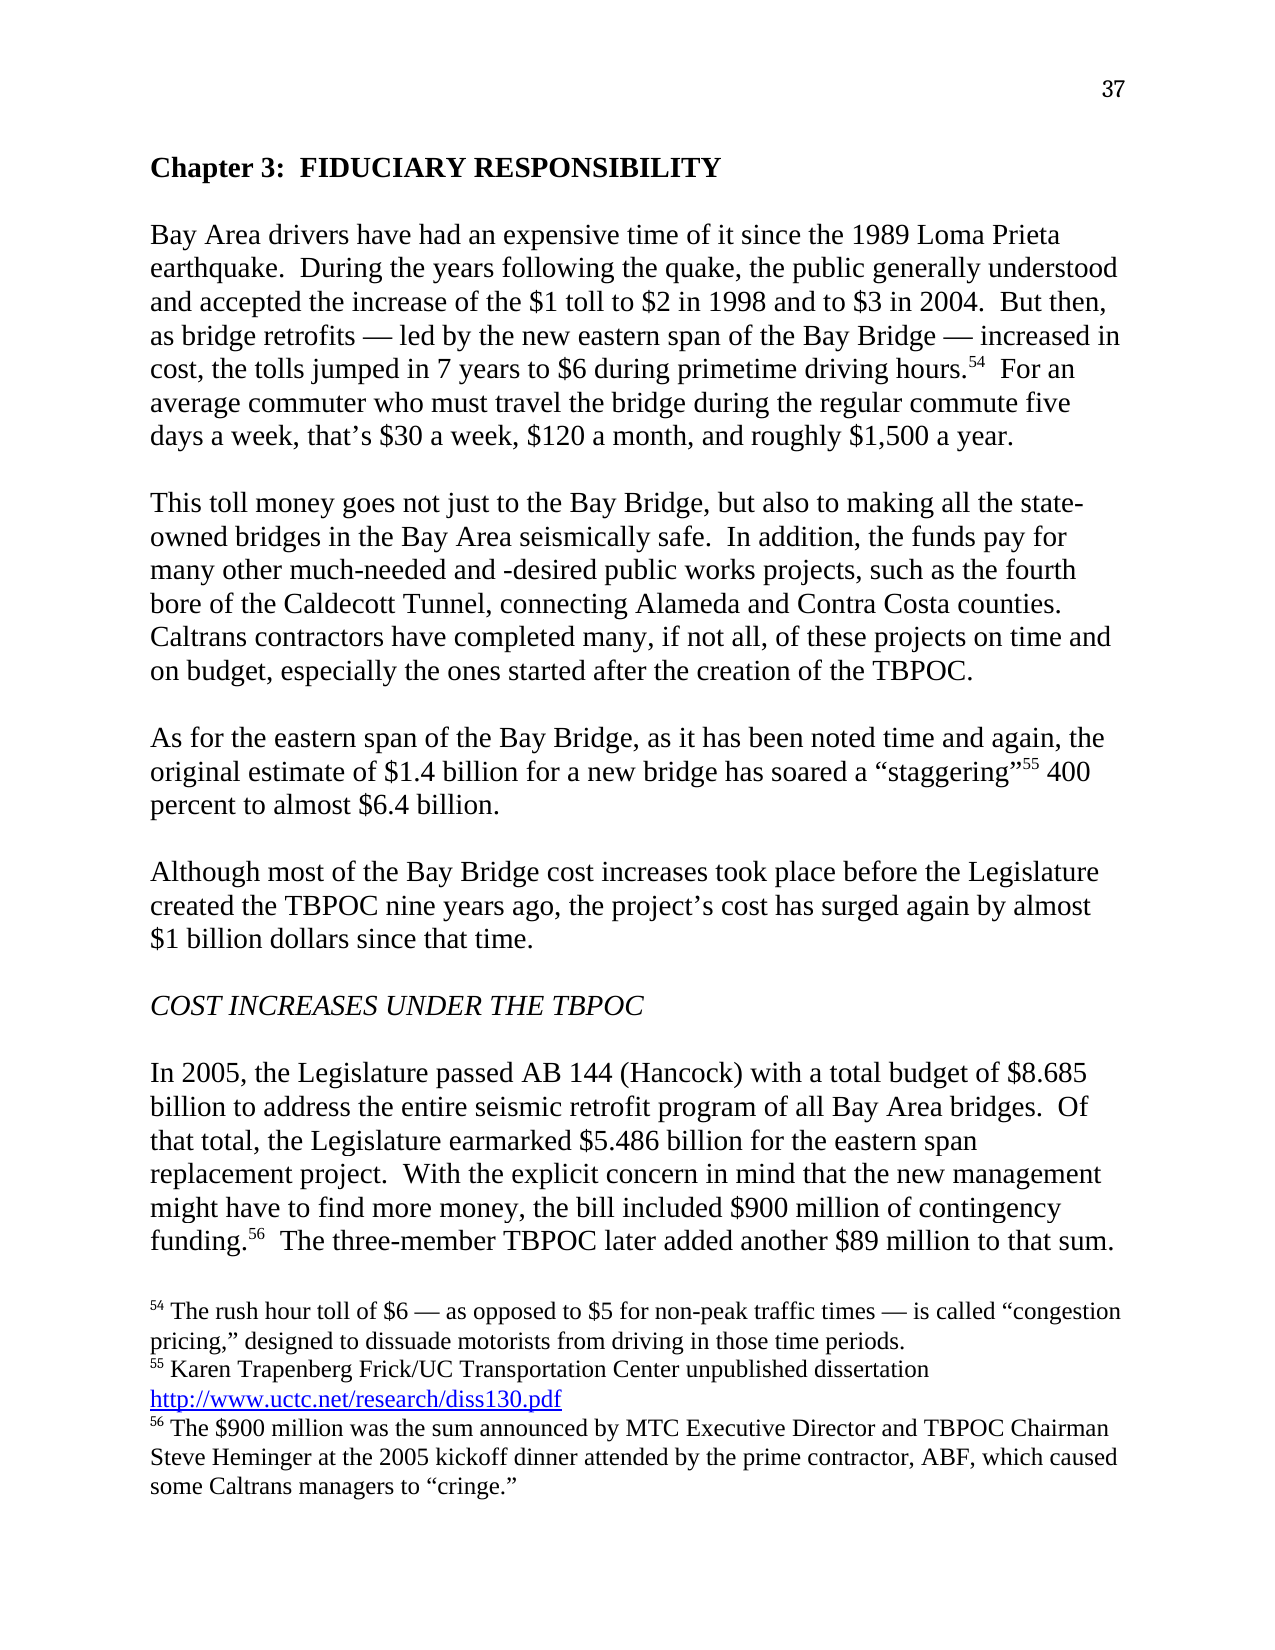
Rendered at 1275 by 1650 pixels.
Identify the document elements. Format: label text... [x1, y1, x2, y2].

text As for the eastern span of the Bay Bridge, as it has been noted time and again, the original estimate of $1.4 billion for a new bridge has soared a “staggering” 400 percent to almost $6.4 billion. [150, 720, 1125, 821]
text Chapter 3: FIDUCIARY RESPONSIBILITY [150, 150, 1125, 183]
text In 2005, the Legislature passed AB 144 (Hancock) with a total budget of $8.685 billion to address the entire seismic retrofit program of all Bay Area bridges. Of that total, the Legislature earmarked $5.486 billion for the eastern span replacement project. With the explicit concern in mind that the new management might have to find more money, the bill included $900 million of contingency funding. The three-member TBPOC later added another $89 million to that sum. [978, 1056, 1125, 1257]
text Although most of the Bay Bridge cost increases took place before the Legislature created the TBPOC nine years ago, the project’s cost has surged again by almost $1 billion dollars since that time. [150, 854, 1125, 955]
text Bay Area drivers have had an expensive time of it since the 1989 Loma Prieta earthquake. During the years following the quake, the public generally understood and accepted the increase of the $1 toll to $2 in 1998 and to $3 in 2004. But then, as bridge retrofits — led by the new eastern span of the Bay Bridge — increased in cost, the tolls jumped in 7 years to $6 during primetime driving hours. For an average commuter who must travel the bridge during the regular commute five days a week, that’s $30 a week, $120 a month, and roughly $1,500 a year. [150, 217, 1125, 452]
text This toll money goes not just to the Bay Bridge, but also to making all the state-owned bridges in the Bay Area seismically safe. In addition, the funds pay for many other much-needed and -desired public works projects, such as the fourth bore of the Caldecott Tunnel, connecting Alameda and Contra Costa counties. Caltrans contractors have completed many, if not all, of these projects on time and on budget, especially the ones started after the creation of the TBPOC. [150, 485, 1125, 687]
text COST INCREASES UNDER THE TBPOC [150, 988, 1125, 1022]
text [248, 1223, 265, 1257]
